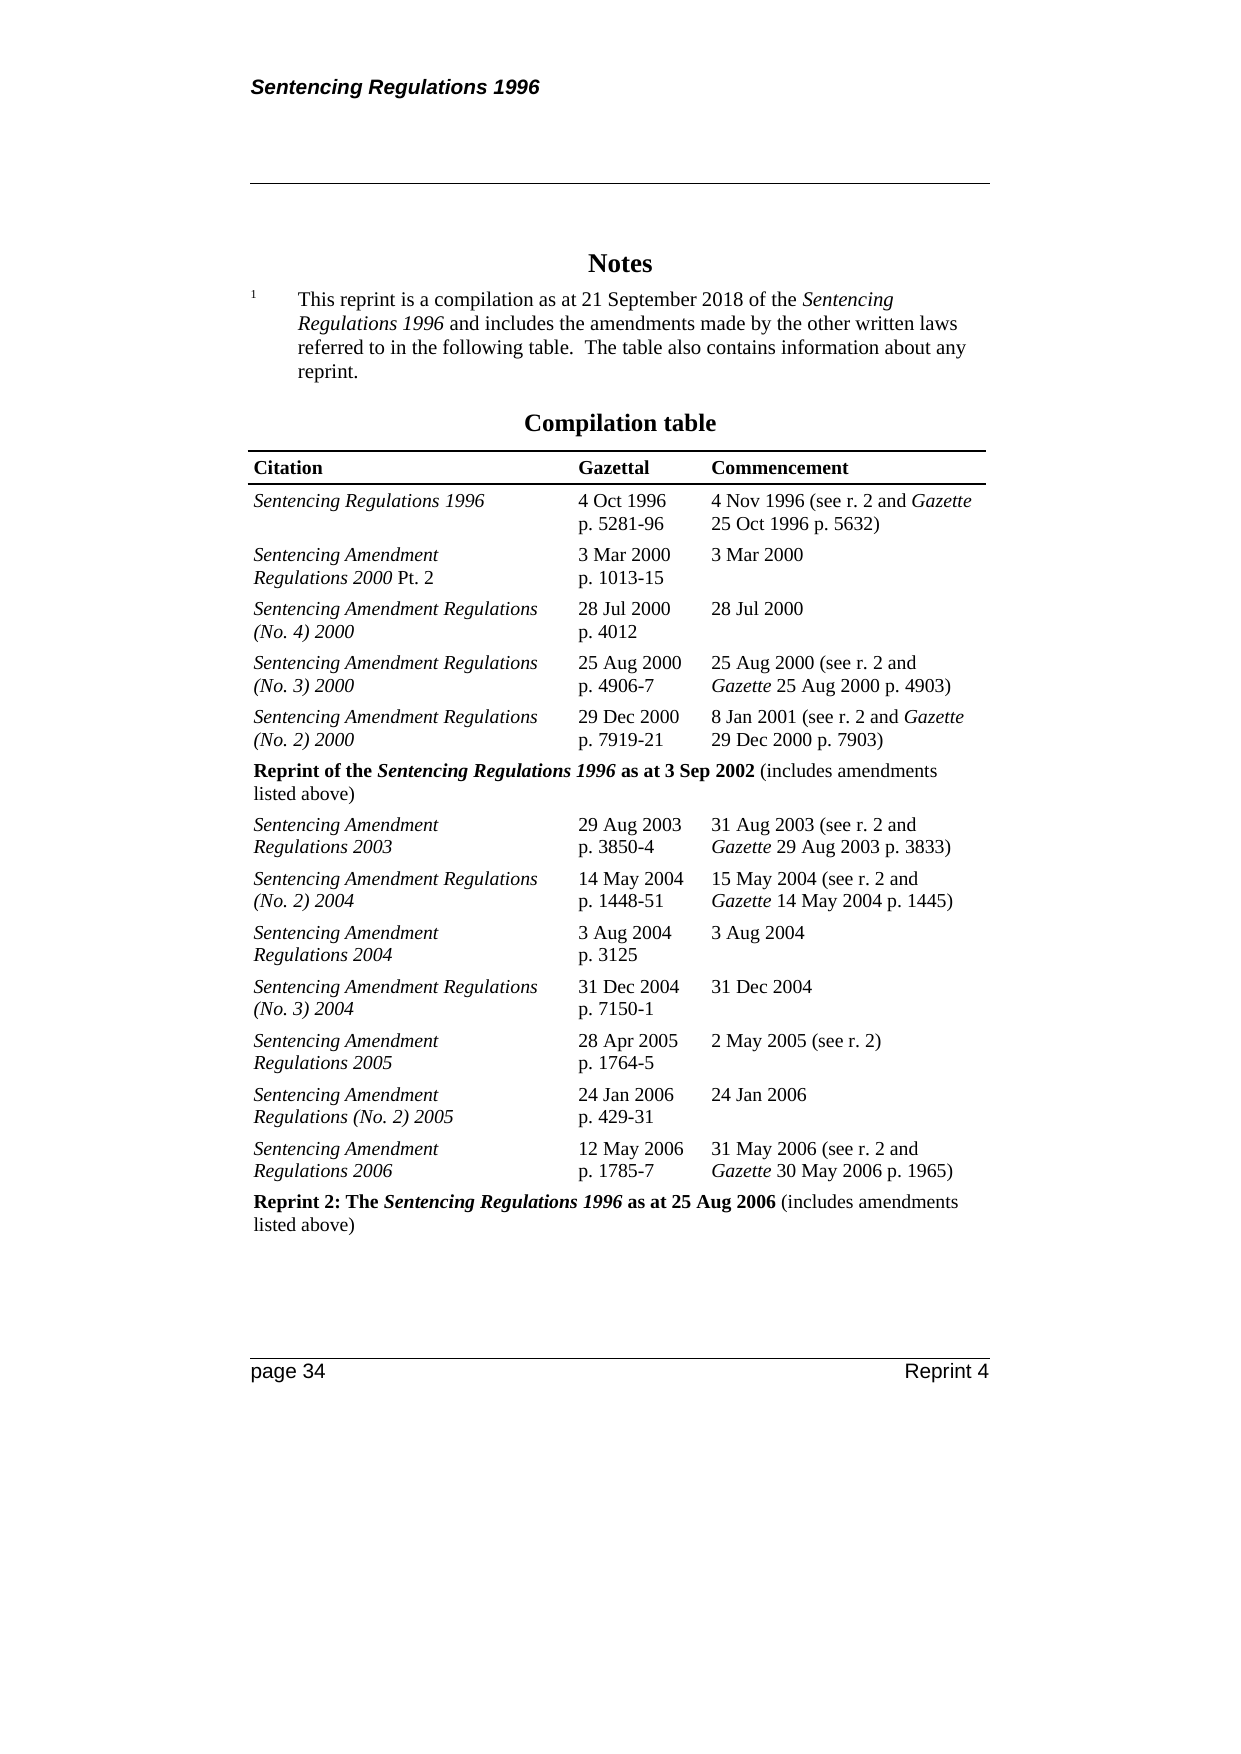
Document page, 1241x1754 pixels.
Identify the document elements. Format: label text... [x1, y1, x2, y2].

table_cell 3 Aug 2004 p. 3125 [572, 916, 705, 970]
table_cell 14 May 2004 p. 1448-51 [572, 863, 705, 916]
table_cell Sentencing Amendment Regulations (No. 2) 2000 [248, 701, 572, 754]
table_cell Sentencing Regulations 1996 [248, 485, 572, 539]
table_cell Reprint of the Sentencing Regulations 1996 as at 3 Sep 2002 (includes amendments listed above) [248, 755, 986, 808]
table_cell Sentencing Amendment Regulations 2000 Pt. 2 [248, 539, 572, 593]
table_cell 28 Jul 2000 p. 4012 [572, 593, 705, 647]
table_cell 29 Dec 2000 p. 7919-21 [572, 701, 705, 754]
table_cell Sentencing Amendment Regulations (No. 3) 2000 [248, 647, 572, 701]
table_cell 3 Mar 2000 p. 1013-15 [572, 539, 705, 593]
table_cell 4 Nov 1996 (see r. 2 and Gazette 25 Oct 1996 p. 5632) [705, 485, 986, 539]
subtitle Compilation table [250, 408, 990, 437]
table_cell 29 Aug 2003 p. 3850-4 [572, 809, 705, 862]
table_cell 25 Aug 2000 (see r. 2 and Gazette 25 Aug 2000 p. 4903) [705, 647, 986, 701]
table_cell 15 May 2004 (see r. 2 and Gazette 14 May 2004 p. 1445) [705, 863, 986, 916]
table_cell 31 Dec 2004 p. 7150-1 [572, 970, 705, 1024]
table_cell 25 Aug 2000 p. 4906-7 [572, 647, 705, 701]
table_cell 31 Aug 2003 (see r. 2 and Gazette 29 Aug 2003 p. 3833) [705, 809, 986, 862]
text 1 This reprint is a compilation as at 21 September 2018 of the Sentencing Regulations 1996 and includes the amendments made by the other written laws referred to in the following table. The table also contains information about any reprint. [250, 287, 990, 383]
table_cell 12 May 2006 p. 1785-7 [572, 1132, 705, 1186]
table_cell Sentencing Amendment Regulations 2005 [248, 1024, 572, 1078]
table_cell 28 Apr 2005 p. 1764-5 [572, 1024, 705, 1078]
table_header Citation [248, 452, 572, 483]
table_cell 31 Dec 2004 [705, 970, 986, 1024]
table_cell 3 Mar 2000 [705, 539, 986, 593]
table_cell 24 Jan 2006 p. 429-31 [572, 1078, 705, 1132]
table_cell 3 Aug 2004 [705, 916, 986, 970]
table_cell 2 May 2005 (see r. 2) [705, 1024, 986, 1078]
table_cell Sentencing Amendment Regulations (No. 3) 2004 [248, 970, 572, 1024]
table_cell 31 May 2006 (see r. 2 and Gazette 30 May 2006 p. 1965) [705, 1132, 986, 1186]
table_cell Sentencing Amendment Regulations 2006 [248, 1132, 572, 1186]
table_cell Sentencing Amendment Regulations (No. 2) 2005 [248, 1078, 572, 1132]
table_cell 28 Jul 2000 [705, 593, 986, 647]
table_cell Sentencing Amendment Regulations (No. 2) 2004 [248, 863, 572, 916]
table_cell Sentencing Amendment Regulations (No. 4) 2000 [248, 593, 572, 647]
table_header Commencement [705, 452, 986, 483]
table_cell Reprint 2: The Sentencing Regulations 1996 as at 25 Aug 2006 (includes amendments listed above) [248, 1186, 986, 1240]
table_cell 24 Jan 2006 [705, 1078, 986, 1132]
subtitle Notes [250, 247, 990, 279]
table_cell 4 Oct 1996 p. 5281-96 [572, 485, 705, 539]
table_cell 8 Jan 2001 (see r. 2 and Gazette 29 Dec 2000 p. 7903) [705, 701, 986, 754]
table_cell Sentencing Amendment Regulations 2004 [248, 916, 572, 970]
table_cell Sentencing Amendment Regulations 2003 [248, 809, 572, 862]
table_header Gazettal [572, 452, 705, 483]
